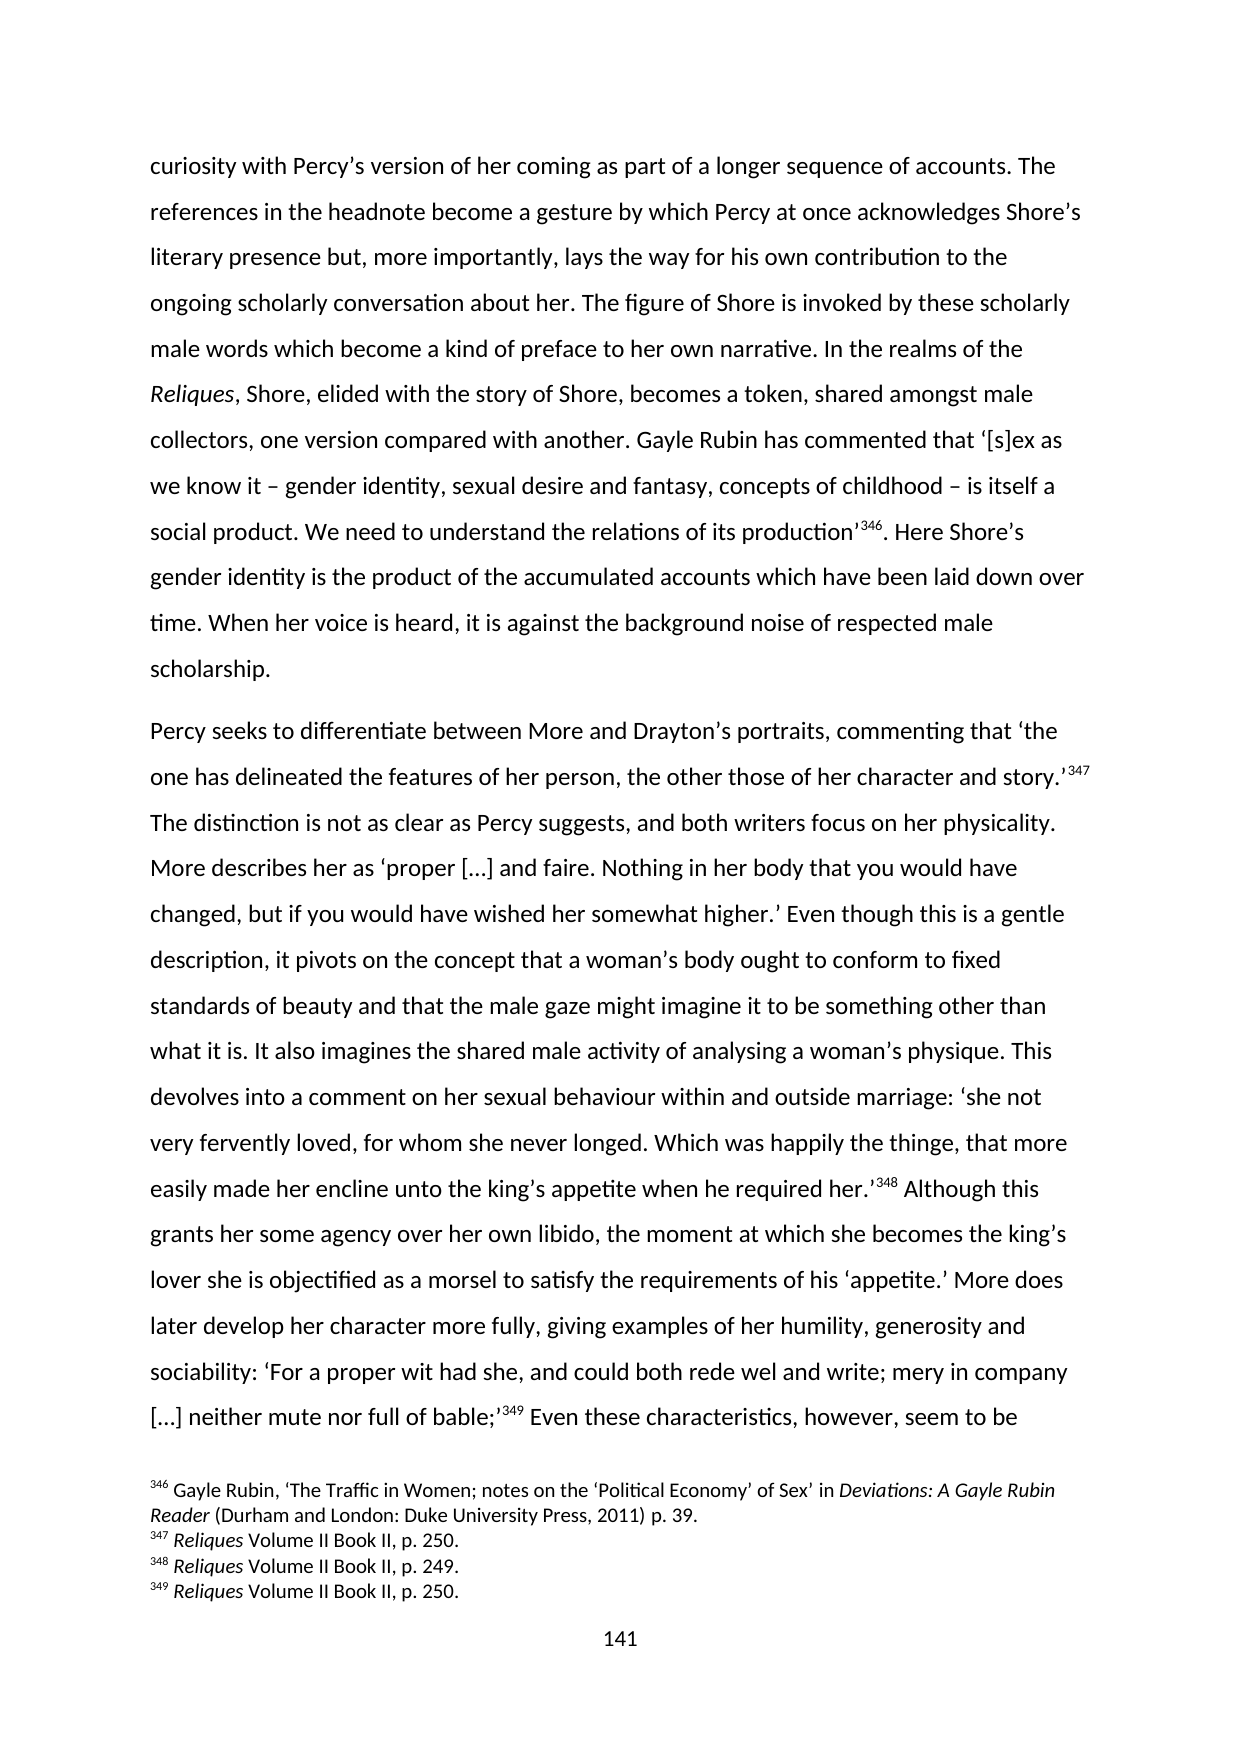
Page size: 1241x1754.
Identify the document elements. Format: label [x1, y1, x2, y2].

text [150, 715, 1090, 1432]
text [150, 150, 1090, 683]
